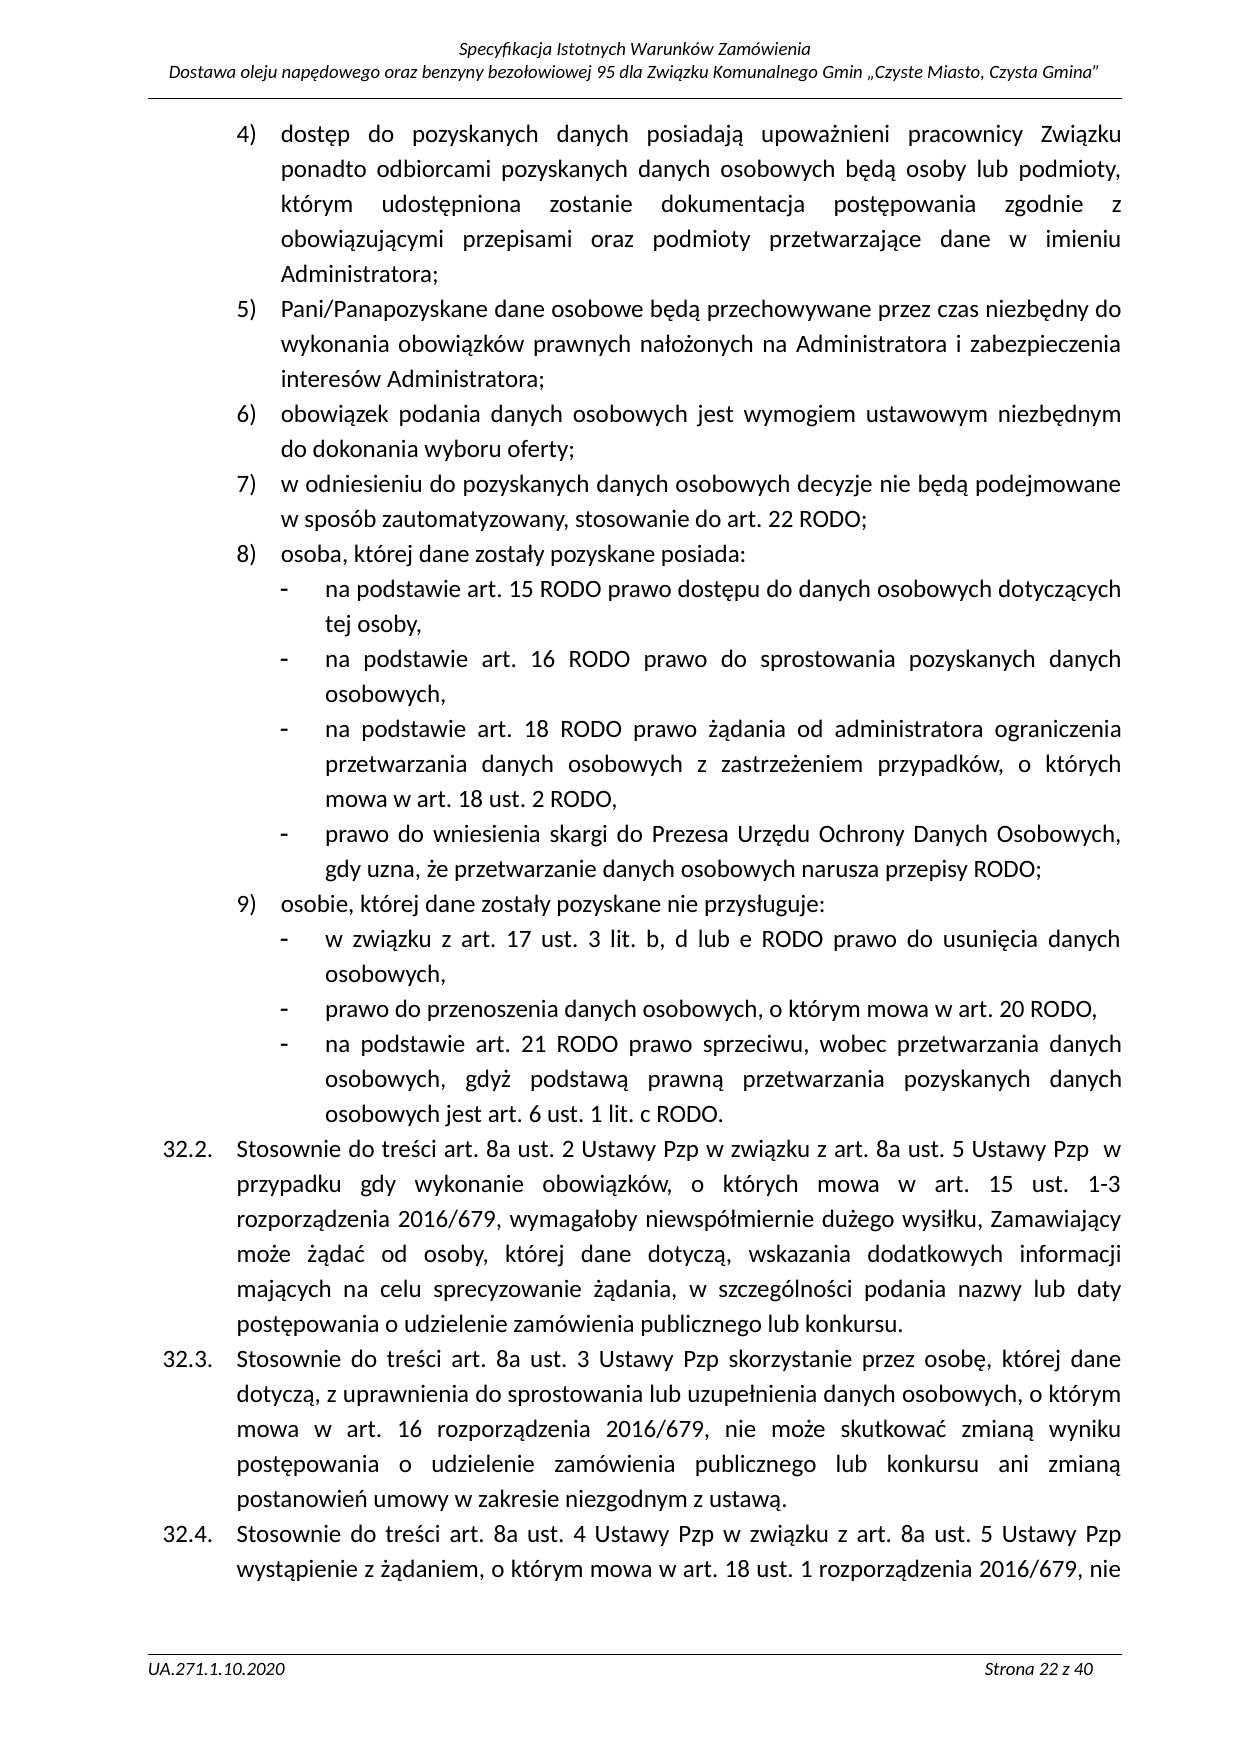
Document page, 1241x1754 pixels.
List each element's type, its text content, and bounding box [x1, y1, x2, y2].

list Stosownie do treści art. 8a ust. 3 Ustawy Pzp skorzystanie przez osobę, której dane dotyczą, z uprawnienia do sprostowania lub uzupełnienia danych osobowych, o którym mowa w art. 16 rozporządzenia 2016/679, nie może skutkować zmianą wyniku postępowania o udzielenie zamówienia publicznego lub konkursu ani zmianą postanowień umowy w zakresie niezgodnym z ustawą. [162, 1343, 1122, 1514]
list osoba, której dane zostały pozyskane posiada: [236, 538, 1122, 569]
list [162, 1518, 1122, 1584]
list na podstawie art. 15 RODO prawo dostępu do danych osobowych dotyczących tej osoby, [280, 573, 1122, 639]
list prawo do wniesienia skargi do Prezesa Urzędu Ochrony Danych Osobowych, gdy uzna, że przetwarzanie danych osobowych narusza przepisy RODO; [280, 818, 1122, 884]
list prawo do przenoszenia danych osobowych, o którym mowa w art. 20 RODO, [280, 993, 1122, 1024]
list obowiązek podania danych osobowych jest wymogiem ustawowym niezbędnym do dokonania wyboru oferty; [236, 398, 1122, 464]
list w związku z art. 17 ust. 3 lit. b, d lub e RODO prawo do usunięcia danych osobowych, [280, 923, 1122, 989]
list na podstawie art. 21 RODO prawo sprzeciwu, wobec przetwarzania danych osobowych, gdyż podstawą prawną przetwarzania pozyskanych danych osobowych jest art. 6 ust. 1 lit. c RODO. [280, 1028, 1122, 1129]
list dostęp do pozyskanych danych posiadają upoważnieni pracownicy Związku ponadto odbiorcami pozyskanych danych osobowych będą osoby lub podmioty, którym udostępniona zostanie dokumentacja postępowania zgodnie z obowiązującymi przepisami oraz podmioty przetwarzające dane w imieniu Administratora; [236, 118, 1122, 289]
list Pani/Panapozyskane dane osobowe będą przechowywane przez czas niezbędny do wykonania obowiązków prawnych nałożonych na Administratora i zabezpieczenia interesów Administratora; [236, 293, 1122, 394]
list osobie, której dane zostały pozyskane nie przysługuje: [236, 888, 1122, 919]
list w odniesieniu do pozyskanych danych osobowych decyzje nie będą podejmowane w sposób zautomatyzowany, stosowanie do art. 22 RODO; [236, 468, 1122, 534]
list Stosownie do treści art. 8a ust. 2 Ustawy Pzp w związku z art. 8a ust. 5 Ustawy Pzp w przypadku gdy wykonanie obowiązków, o których mowa w art. 15 ust. 1-3 rozporządzenia 2016/679, wymagałoby niewspółmiernie dużego wysiłku, Zamawiający może żądać od osoby, której dane dotyczą, wskazania dodatkowych informacji mających na celu sprecyzowanie żądania, w szczególności podania nazwy lub daty postępowania o udzielenie zamówienia publicznego lub konkursu. [162, 1133, 1122, 1339]
list na podstawie art. 16 RODO prawo do sprostowania pozyskanych danych osobowych, [280, 643, 1122, 709]
list na podstawie art. 18 RODO prawo żądania od administratora ograniczenia przetwarzania danych osobowych z zastrzeżeniem przypadków, o których mowa w art. 18 ust. 2 RODO, [280, 713, 1122, 814]
